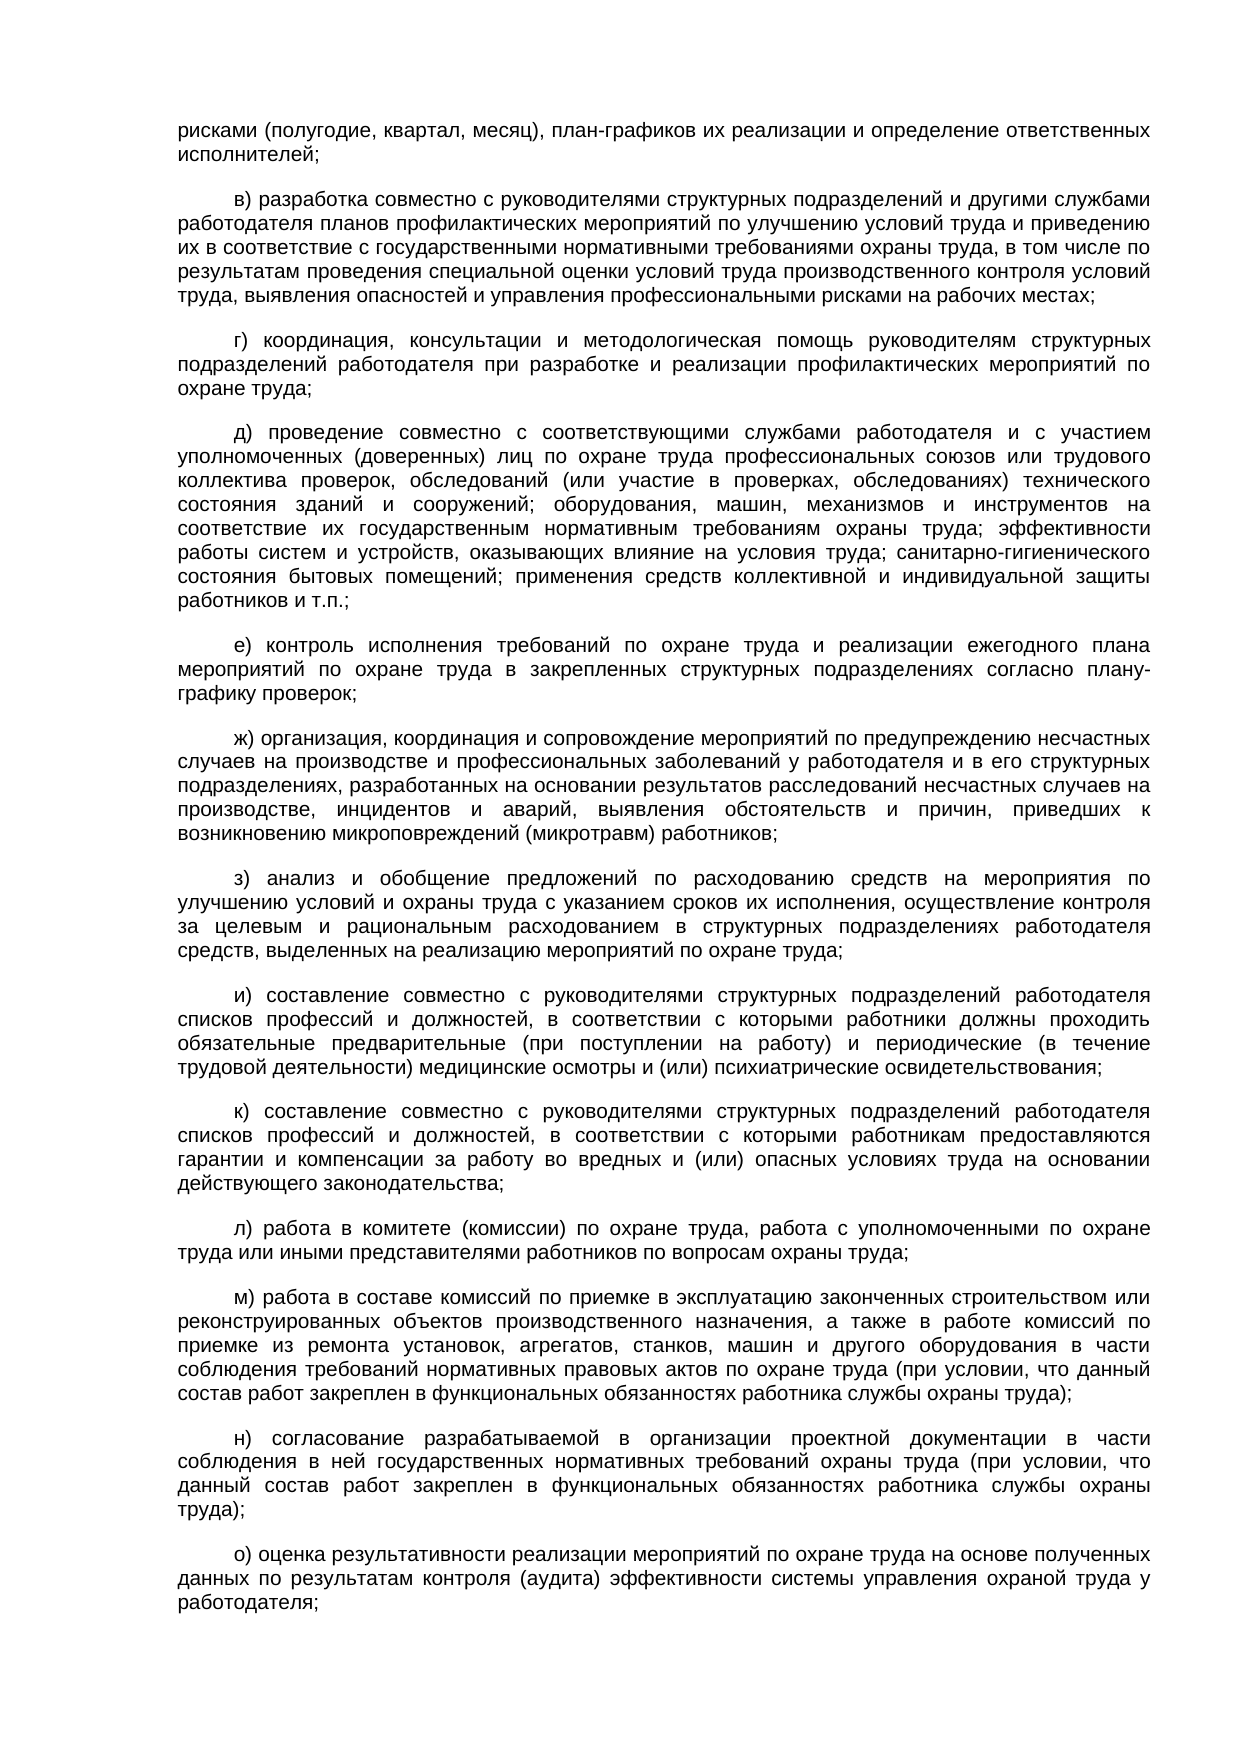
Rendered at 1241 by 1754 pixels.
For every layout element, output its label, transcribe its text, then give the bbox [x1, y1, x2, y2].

text з) анализ и обобщение предложений по расходованию средств на мероприятия по улучшению условий и охраны труда с указанием сроков их исполнения, осуществление контроля за целевым и рациональным расходованием в структурных подразделениях работодателя средств, выделенных на реализацию мероприятий по охране труда; [177, 866, 1152, 962]
text о) оценка результативности реализации мероприятий по охране труда на основе полученных данных по результатам контроля (аудита) эффективности системы управления охраной труда у работодателя; [177, 1542, 1152, 1614]
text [177, 118, 1152, 166]
text ж) организация, координация и сопровождение мероприятий по предупреждению несчастных случаев на производстве и профессиональных заболеваний у работодателя и в его структурных подразделениях, разработанных на основании результатов расследований несчастных случаев на производстве, инцидентов и аварий, выявления обстоятельств и причин, приведших к возникновению микроповреждений (микротравм) работников; [177, 725, 1152, 845]
text в) разработка совместно с руководителями структурных подразделений и другими службами работодателя планов профилактических мероприятий по улучшению условий труда и приведению их в соответствие с государственными нормативными требованиями охраны труда, в том числе по результатам проведения специальной оценки условий труда производственного контроля условий труда, выявления опасностей и управления профессиональными рисками на рабочих местах; [177, 187, 1152, 307]
text г) координация, консультации и методологическая помощь руководителям структурных подразделений работодателя при разработке и реализации профилактических мероприятий по охране труда; [177, 327, 1152, 399]
text м) работа в составе комиссий по приемке в эксплуатацию законченных строительством или реконструированных объектов производственного назначения, а также в работе комиссий по приемке из ремонта установок, агрегатов, станков, машин и другого оборудования в части соблюдения требований нормативных правовых актов по охране труда (при условии, что данный состав работ закреплен в функциональных обязанностях работника службы охраны труда); [177, 1285, 1152, 1404]
text к) составление совместно с руководителями структурных подразделений работодателя списков профессий и должностей, в соответствии с которыми работникам предоставляются гарантии и компенсации за работу во вредных и (или) опасных условиях труда на основании действующего законодательства; [177, 1099, 1152, 1195]
text е) контроль исполнения требований по охране труда и реализации ежегодного плана мероприятий по охране труда в закрепленных структурных подразделениях согласно плану-графику проверок; [177, 633, 1152, 704]
text н) согласование разрабатываемой в организации проектной документации в части соблюдения в ней государственных нормативных требований охраны труда (при условии, что данный состав работ закреплен в функциональных обязанностях работника службы охраны труда); [177, 1425, 1152, 1521]
text д) проведение совместно с соответствующими службами работодателя и с участием уполномоченных (доверенных) лиц по охране труда профессиональных союзов или трудового коллектива проверок, обследований (или участие в проверках, обследованиях) технического состояния зданий и сооружений; оборудования, машин, механизмов и инструментов на соответствие их государственным нормативным требованиям охраны труда; эффективности работы систем и устройств, оказывающих влияние на условия труда; санитарно-гигиенического состояния бытовых помещений; применения средств коллективной и индивидуальной защиты работников и т.п.; [177, 420, 1152, 612]
text л) работа в комитете (комиссии) по охране труда, работа с уполномоченными по охране труда или иными представителями работников по вопросам охраны труда; [177, 1216, 1152, 1264]
text и) составление совместно с руководителями структурных подразделений работодателя списков профессий и должностей, в соответствии с которыми работники должны проходить обязательные предварительные (при поступлении на работу) и периодические (в течение трудовой деятельности) медицинские осмотры и (или) психиатрические освидетельствования; [177, 983, 1152, 1078]
